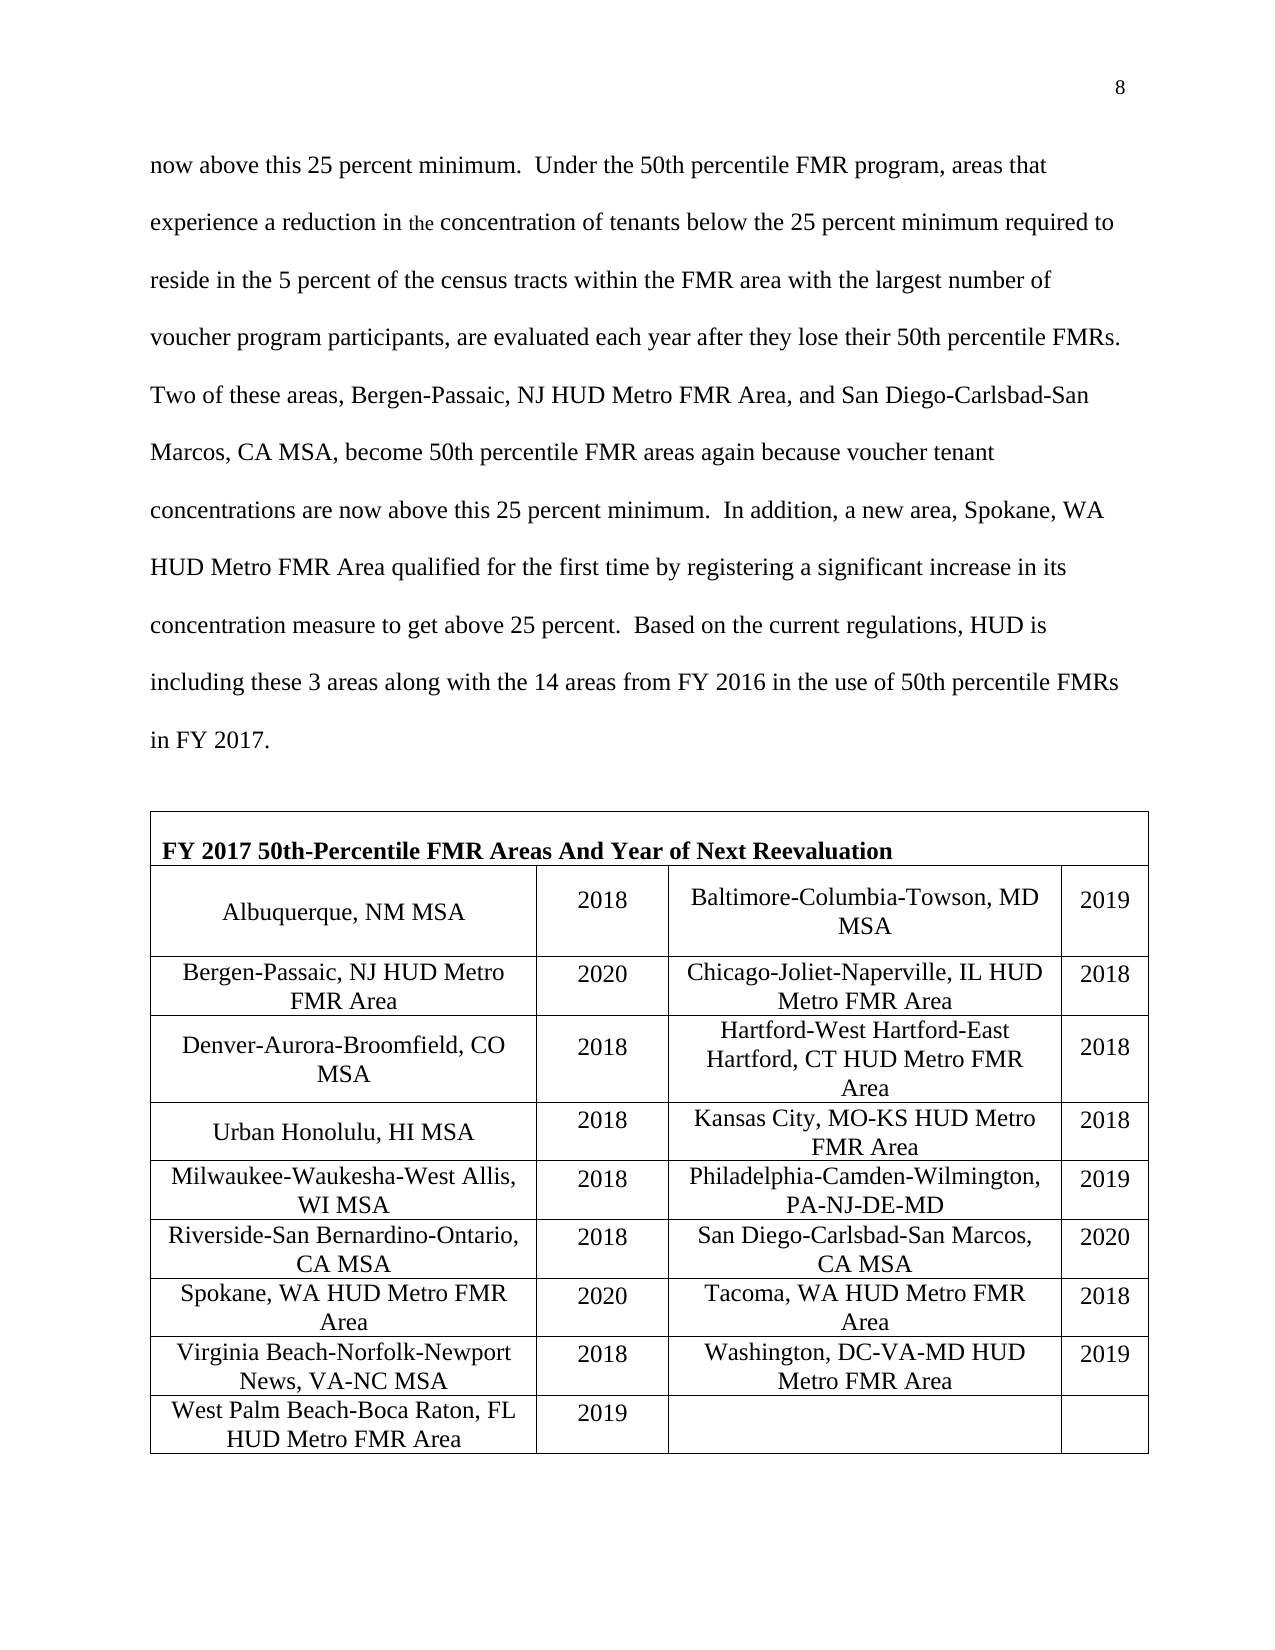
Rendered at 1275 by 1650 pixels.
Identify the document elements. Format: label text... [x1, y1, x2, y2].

table_cell 2018 [1062, 1279, 1148, 1336]
table_cell 2020 [537, 957, 668, 1014]
table_cell Bergen-Passaic, NJ HUD Metro FMR Area [151, 957, 536, 1014]
table_cell 2018 [537, 1337, 668, 1394]
table_cell 2018 [537, 1016, 668, 1102]
table_cell 2018 [1062, 1016, 1148, 1102]
table_cell Denver-Aurora-Broomfield, CO MSA [151, 1016, 536, 1102]
table_cell Philadelphia-Camden-Wilmington, PA-NJ-DE-MD [669, 1161, 1061, 1219]
table_cell Spokane, WA HUD Metro FMR Area [151, 1279, 536, 1336]
table_cell [1062, 1396, 1148, 1453]
table_cell Virginia Beach-Norfolk-Newport News, VA-NC MSA [151, 1337, 536, 1394]
table_cell 2020 [1062, 1220, 1148, 1277]
table_header FY 2017 50th-Percentile FMR Areas And Year of Next Reevaluation [151, 812, 1148, 865]
table_cell West Palm Beach-Boca Raton, FL HUD Metro FMR Area [151, 1396, 536, 1453]
table_cell 2019 [1062, 1337, 1148, 1394]
table_cell 2018 [537, 866, 668, 956]
table_cell San Diego-Carlsbad-San Marcos, CA MSA [669, 1220, 1061, 1277]
table_cell 2018 [537, 1161, 668, 1219]
table_cell [669, 1396, 1061, 1453]
table_cell Kansas City, MO-KS HUD Metro FMR Area [669, 1103, 1061, 1160]
table_cell 2019 [1062, 866, 1148, 956]
table_cell 2018 [537, 1220, 668, 1277]
table_cell Chicago-Joliet-Naperville, IL HUD Metro FMR Area [669, 957, 1061, 1014]
table_cell Urban Honolulu, HI MSA [151, 1103, 536, 1160]
table_cell 2018 [537, 1103, 668, 1160]
table_cell Riverside-San Bernardino-Ontario, CA MSA [151, 1220, 536, 1277]
table_cell 2019 [537, 1396, 668, 1453]
table_cell 2019 [1062, 1161, 1148, 1219]
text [150, 150, 1125, 754]
table_cell Hartford-West Hartford-East Hartford, CT HUD Metro FMR Area [669, 1016, 1061, 1102]
table_cell 2020 [537, 1279, 668, 1336]
table_cell Tacoma, WA HUD Metro FMR Area [669, 1279, 1061, 1336]
table_cell Milwaukee-Waukesha-West Allis, WI MSA [151, 1161, 536, 1219]
table_cell Baltimore-Columbia-Towson, MD MSA [669, 866, 1061, 956]
table_cell Washington, DC-VA-MD HUD Metro FMR Area [669, 1337, 1061, 1394]
table_cell 2018 [1062, 1103, 1148, 1160]
table_cell 2018 [1062, 957, 1148, 1014]
table_cell Albuquerque, NM MSA [151, 866, 536, 956]
